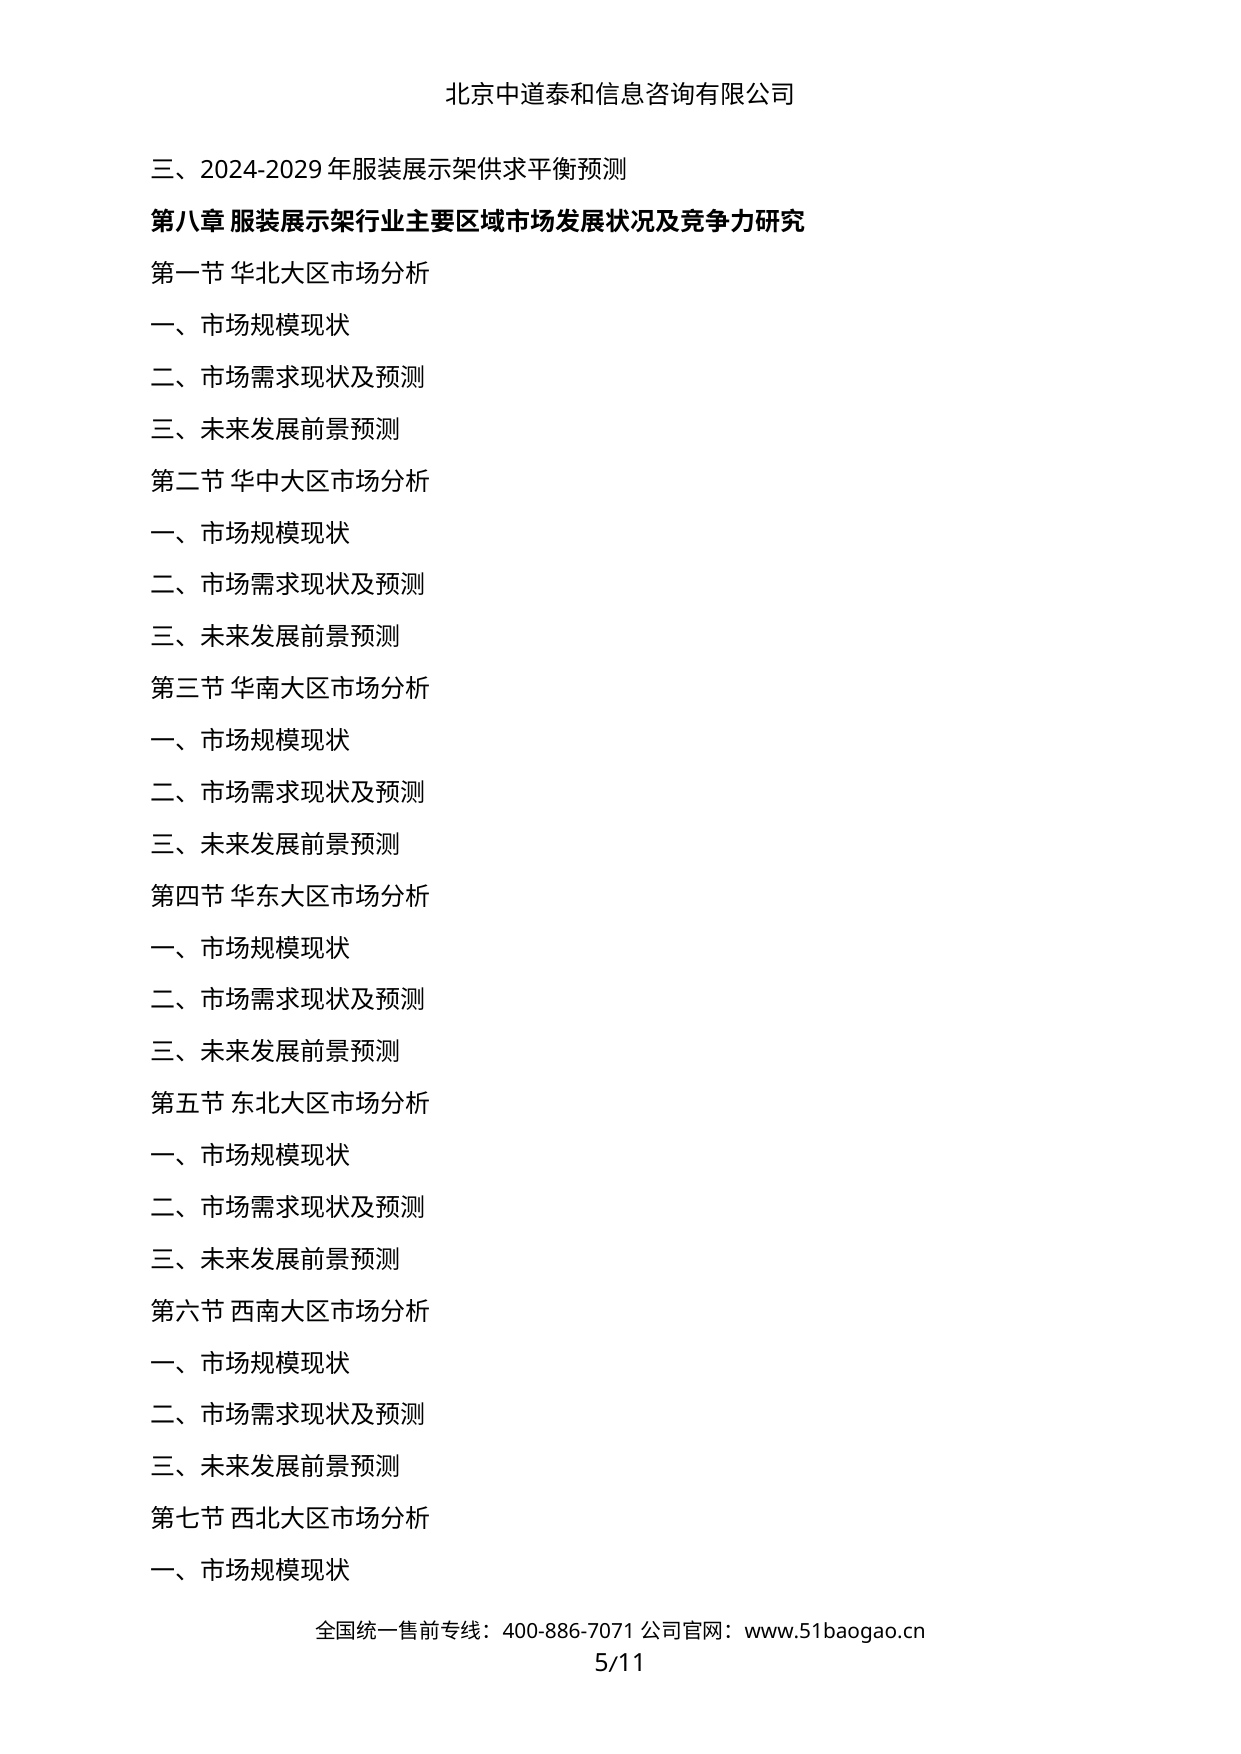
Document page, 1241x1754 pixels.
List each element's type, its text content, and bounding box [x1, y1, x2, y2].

text 一、市场规模现状 [150, 306, 1090, 342]
text 二、市场需求现状及预测 [150, 772, 1090, 809]
text 二、市场需求现状及预测 [150, 980, 1090, 1016]
text 二、市场需求现状及预测 [150, 1395, 1090, 1431]
text 一、市场规模现状 [150, 1136, 1090, 1172]
text 一、市场规模现状 [150, 1551, 1090, 1587]
text 第八章 服装展示架行业主要区域市场发展状况及竞争力研究 [150, 202, 1090, 238]
text 第二节 华中大区市场分析 [150, 461, 1090, 497]
text 第七节 西北大区市场分析 [150, 1499, 1090, 1535]
text 三、未来发展前景预测 [150, 824, 1090, 861]
text 二、市场需求现状及预测 [150, 357, 1090, 394]
text 第一节 华北大区市场分析 [150, 254, 1090, 290]
text 三、未来发展前景预测 [150, 617, 1090, 653]
text 第四节 华东大区市场分析 [150, 876, 1090, 912]
text 三、未来发展前景预测 [150, 1239, 1090, 1276]
text 第六节 西南大区市场分析 [150, 1291, 1090, 1327]
text 一、市场规模现状 [150, 721, 1090, 757]
text 一、市场规模现状 [150, 513, 1090, 549]
text 第三节 华南大区市场分析 [150, 669, 1090, 705]
text 三、未来发展前景预测 [150, 1032, 1090, 1068]
text 三、未来发展前景预测 [150, 1447, 1090, 1483]
text 三、未来发展前景预测 [150, 409, 1090, 446]
text 二、市场需求现状及预测 [150, 1187, 1090, 1224]
text 三、2024-2029年服装展示架供求平衡预测 [150, 150, 1090, 186]
text 第五节 东北大区市场分析 [150, 1084, 1090, 1120]
text 一、市场规模现状 [150, 928, 1090, 964]
text 二、市场需求现状及预测 [150, 565, 1090, 601]
text 一、市场规模现状 [150, 1343, 1090, 1379]
